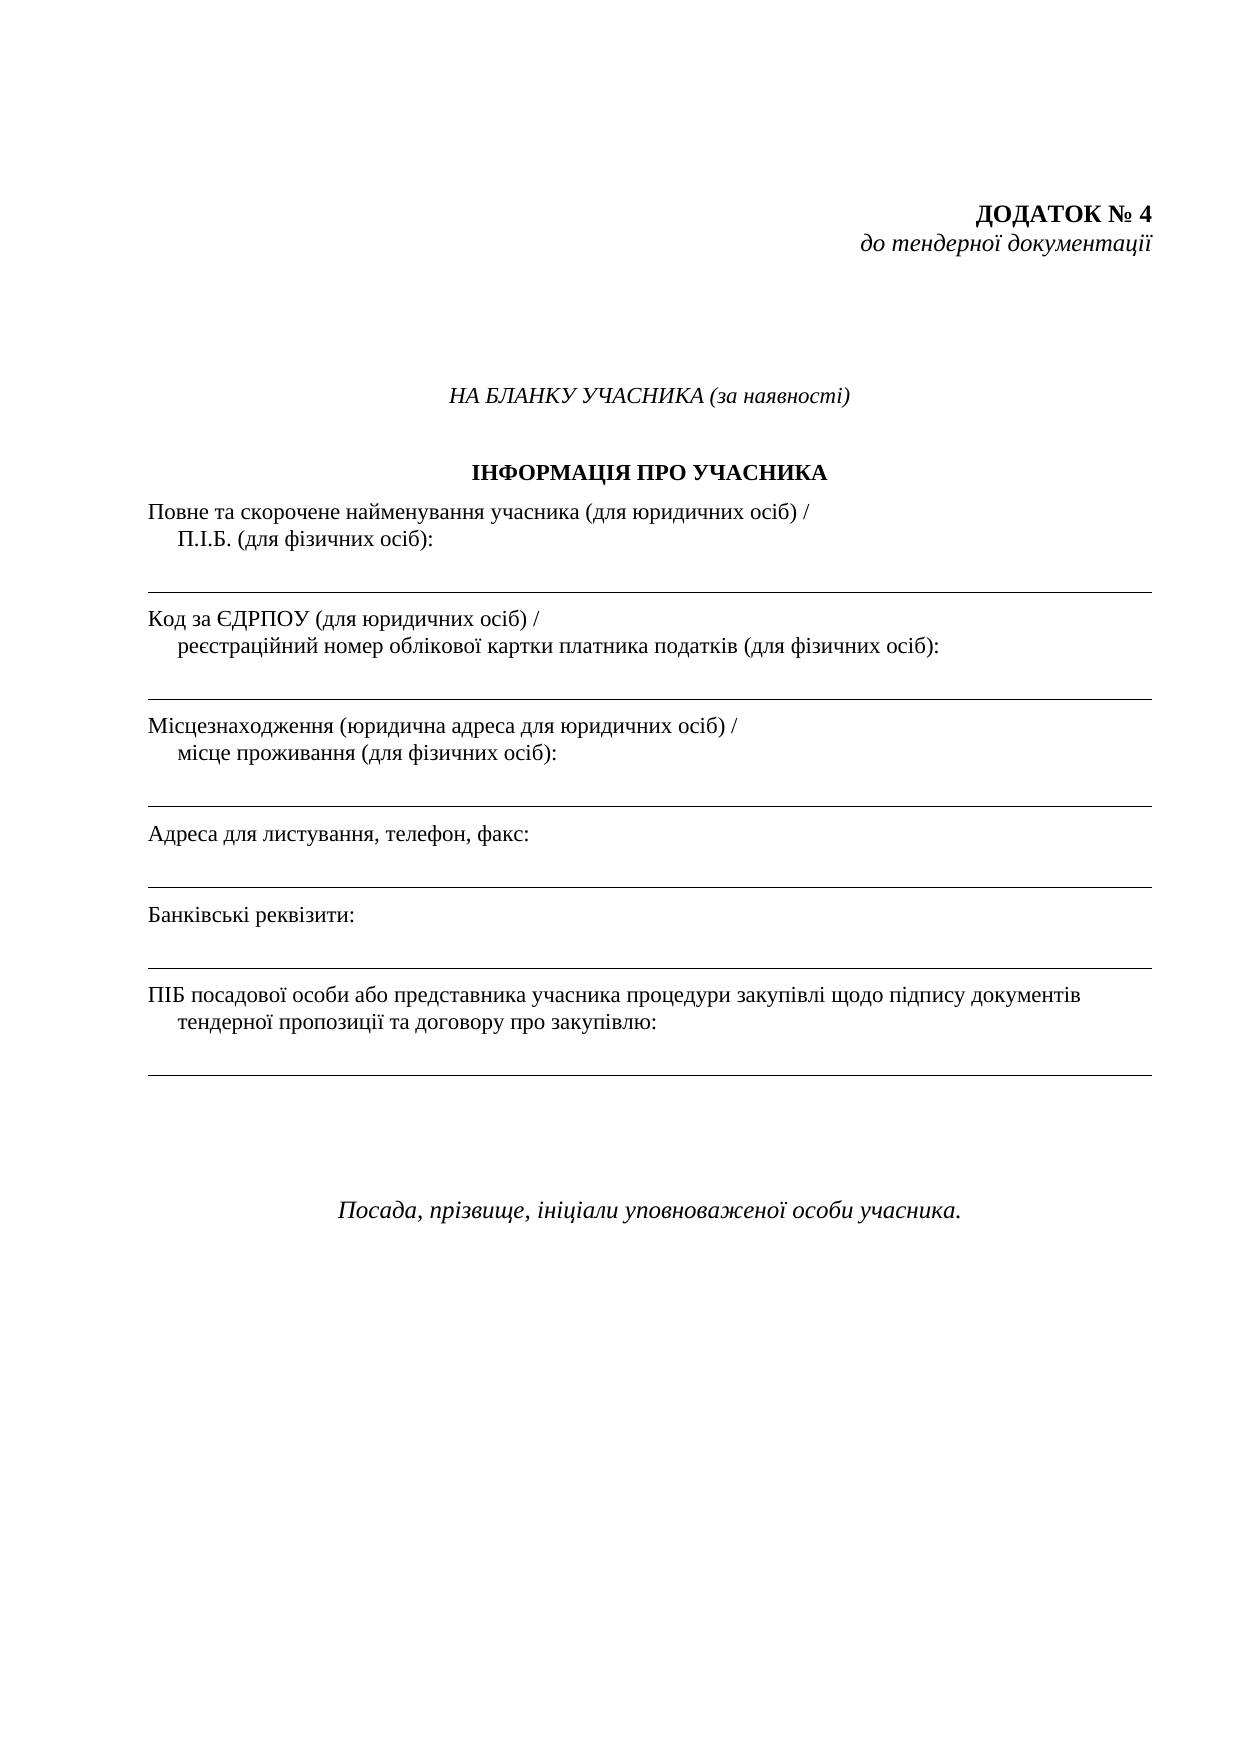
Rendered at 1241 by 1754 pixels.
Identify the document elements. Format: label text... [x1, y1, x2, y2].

text Повне та скорочене найменування учасника (для юридичних осіб) / П.І.Б. (для фізичних осіб): [148, 498, 1152, 551]
text Посада, прізвище, ініціали уповноваженої особи учасника. [148, 1195, 1152, 1224]
text Код за ЄДРПОУ (для юридичних осіб) / реєстраційний номер облікової картки платника податків (для фізичних осіб): [148, 605, 1152, 658]
text ПІБ посадової особи або представника учасника процедури закупівлі щодо підпису документів тендерної пропозиції та договору про закупівлю: [148, 981, 1152, 1034]
text Адреса для листування, телефон, факс: [148, 820, 1152, 846]
text ІНФОРМАЦІЯ ПРО УЧАСНИКА [148, 459, 1152, 486]
text НА БЛАНКУ УЧАСНИКА (за наявності) [148, 382, 1152, 408]
text Банківські реквізити: [148, 901, 1152, 927]
text ДОДАТОК № 4 [148, 199, 1152, 228]
text до тендерної документації [737, 228, 1152, 257]
text Місцезнаходження (юридична адреса для юридичних осіб) / місце проживання (для фізичних осіб): [148, 713, 1152, 765]
